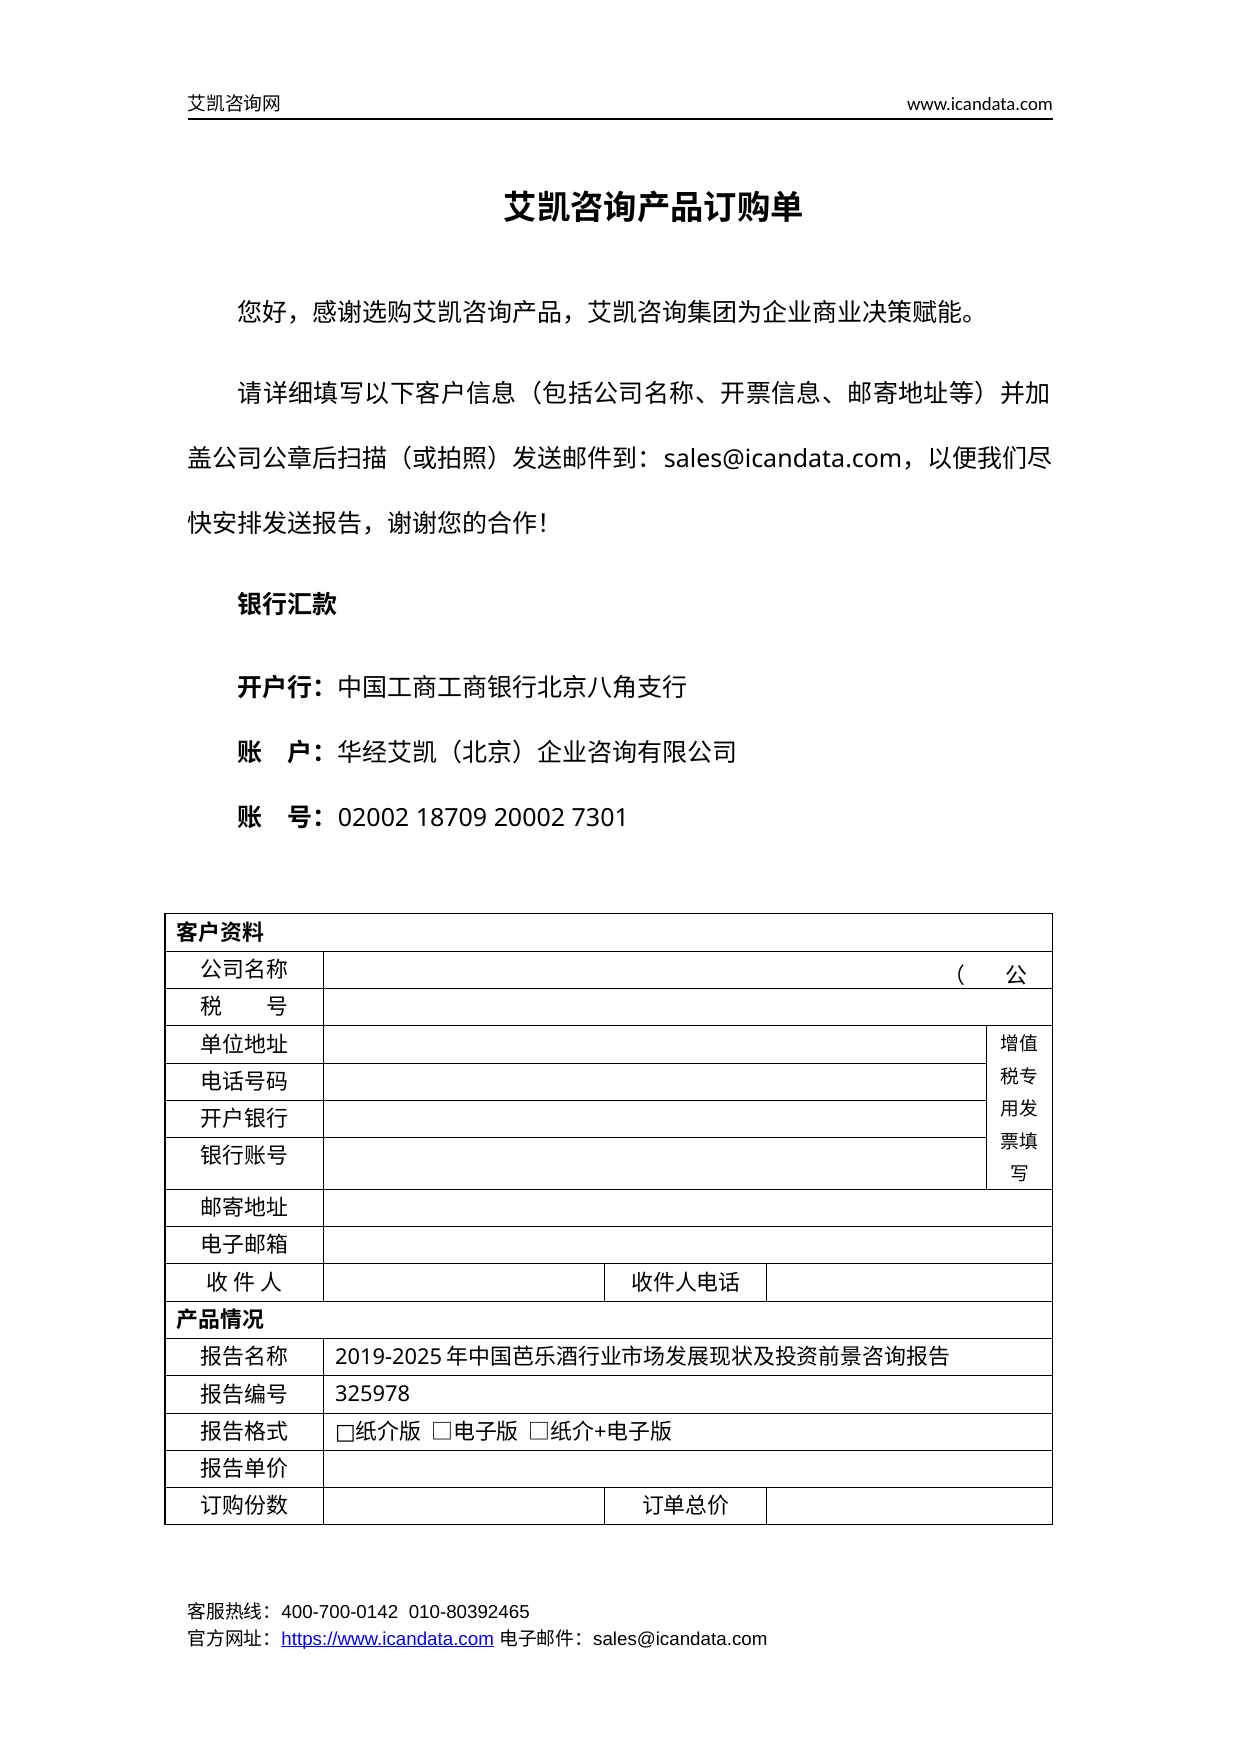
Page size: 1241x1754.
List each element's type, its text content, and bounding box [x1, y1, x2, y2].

table_cell [324, 1064, 986, 1100]
text 开户行：中国工商工商银行北京八角支行 [187, 653, 1053, 718]
table_cell 325978 [324, 1376, 1052, 1412]
table_cell 电话号码 [166, 1064, 323, 1100]
table_cell 订单总价 [605, 1488, 766, 1524]
table_cell 邮寄地址 [166, 1190, 323, 1226]
table_cell 单位地址 [166, 1026, 323, 1062]
text 艾凯咨询产品订购单 [187, 172, 1053, 237]
table_cell [324, 1101, 986, 1137]
table_cell 2019-2025年中国芭乐酒行业市场发展现状及投资前景咨询报告 [324, 1339, 1052, 1375]
table_cell [324, 1190, 1052, 1226]
table_cell [324, 1264, 604, 1301]
table_cell □纸介版 □电子版 □纸介+电子版 [324, 1414, 1052, 1450]
table_cell [324, 1488, 604, 1524]
table_header 客户资料 [166, 914, 1052, 951]
table_cell 公司名称 [166, 952, 323, 988]
table_cell [767, 1488, 1052, 1524]
table_cell [324, 1451, 1052, 1487]
table_cell 增值税专用发票填写 [987, 1026, 1052, 1189]
table_cell 银行账号 [166, 1138, 323, 1189]
table_cell 开户银行 [166, 1101, 323, 1137]
table_cell 报告名称 [166, 1339, 323, 1375]
table_cell 报告格式 [166, 1414, 323, 1450]
table_cell 电子邮箱 [166, 1227, 323, 1263]
text 银行汇款 [187, 570, 1053, 635]
text 账 户：华经艾凯（北京）企业咨询有限公司 [187, 718, 1053, 783]
table_cell 产品情况 [166, 1302, 1052, 1338]
table_cell [767, 1264, 1052, 1301]
table_cell 收件人电话 [605, 1264, 766, 1301]
table_cell 报告单价 [166, 1451, 323, 1487]
text 请详细填写以下客户信息（包括公司名称、开票信息、邮寄地址等）并加盖公司公章后扫描（或拍照）发送邮件到：sales@icandata.com，以便我们尽快安排发送报告，谢谢您的合作！ [187, 359, 1053, 554]
table_cell 报告编号 [166, 1376, 323, 1412]
table_cell [324, 989, 1052, 1025]
table_cell 税 号 [166, 989, 323, 1025]
table_cell [324, 1026, 986, 1062]
table_cell [324, 952, 1052, 988]
text 账 号：02002 18709 20002 7301 [187, 783, 1053, 848]
table_cell [324, 1138, 986, 1189]
table_cell 收 件 人 [166, 1264, 323, 1301]
text 您好，感谢选购艾凯咨询产品，艾凯咨询集团为企业商业决策赋能。 [187, 278, 1053, 343]
table_cell [324, 1227, 1052, 1263]
table_cell 订购份数 [166, 1488, 323, 1524]
